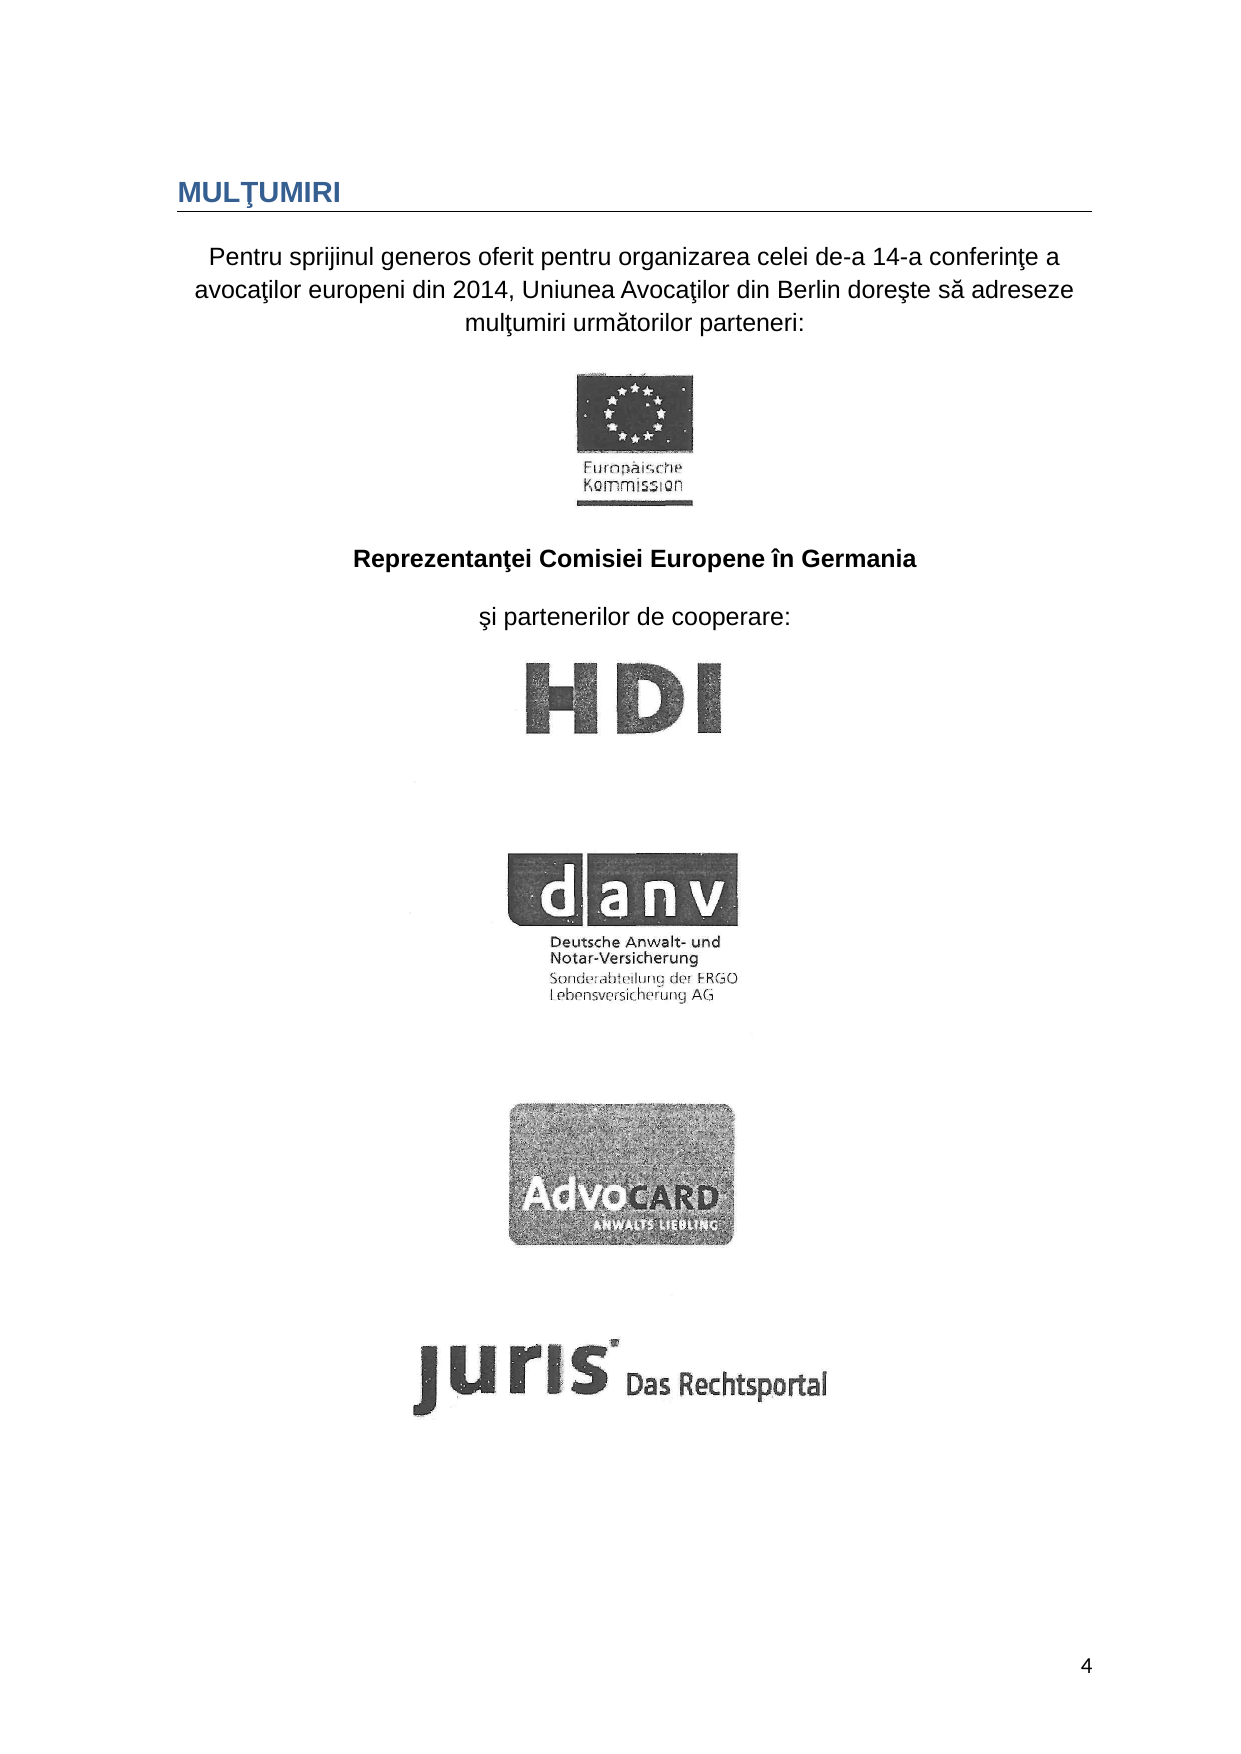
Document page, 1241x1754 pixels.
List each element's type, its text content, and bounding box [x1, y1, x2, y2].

text Reprezentanţei Comisiei Europene în Germania [177, 544, 1092, 573]
picture [373, 660, 896, 1438]
subtitle MULŢUMIRI [177, 175, 1092, 211]
text Pentru sprijinul generos oferit pentru organizarea celei de-a 14-a conferinţe a avocaţilor europeni din 2014, Uniunea Avocaţilor din Berlin doreşte să adreseze mulţumiri următorilor parteneri: [177, 242, 1092, 336]
text şi partenerilor de cooperare: [177, 602, 1092, 631]
picture [566, 365, 704, 515]
